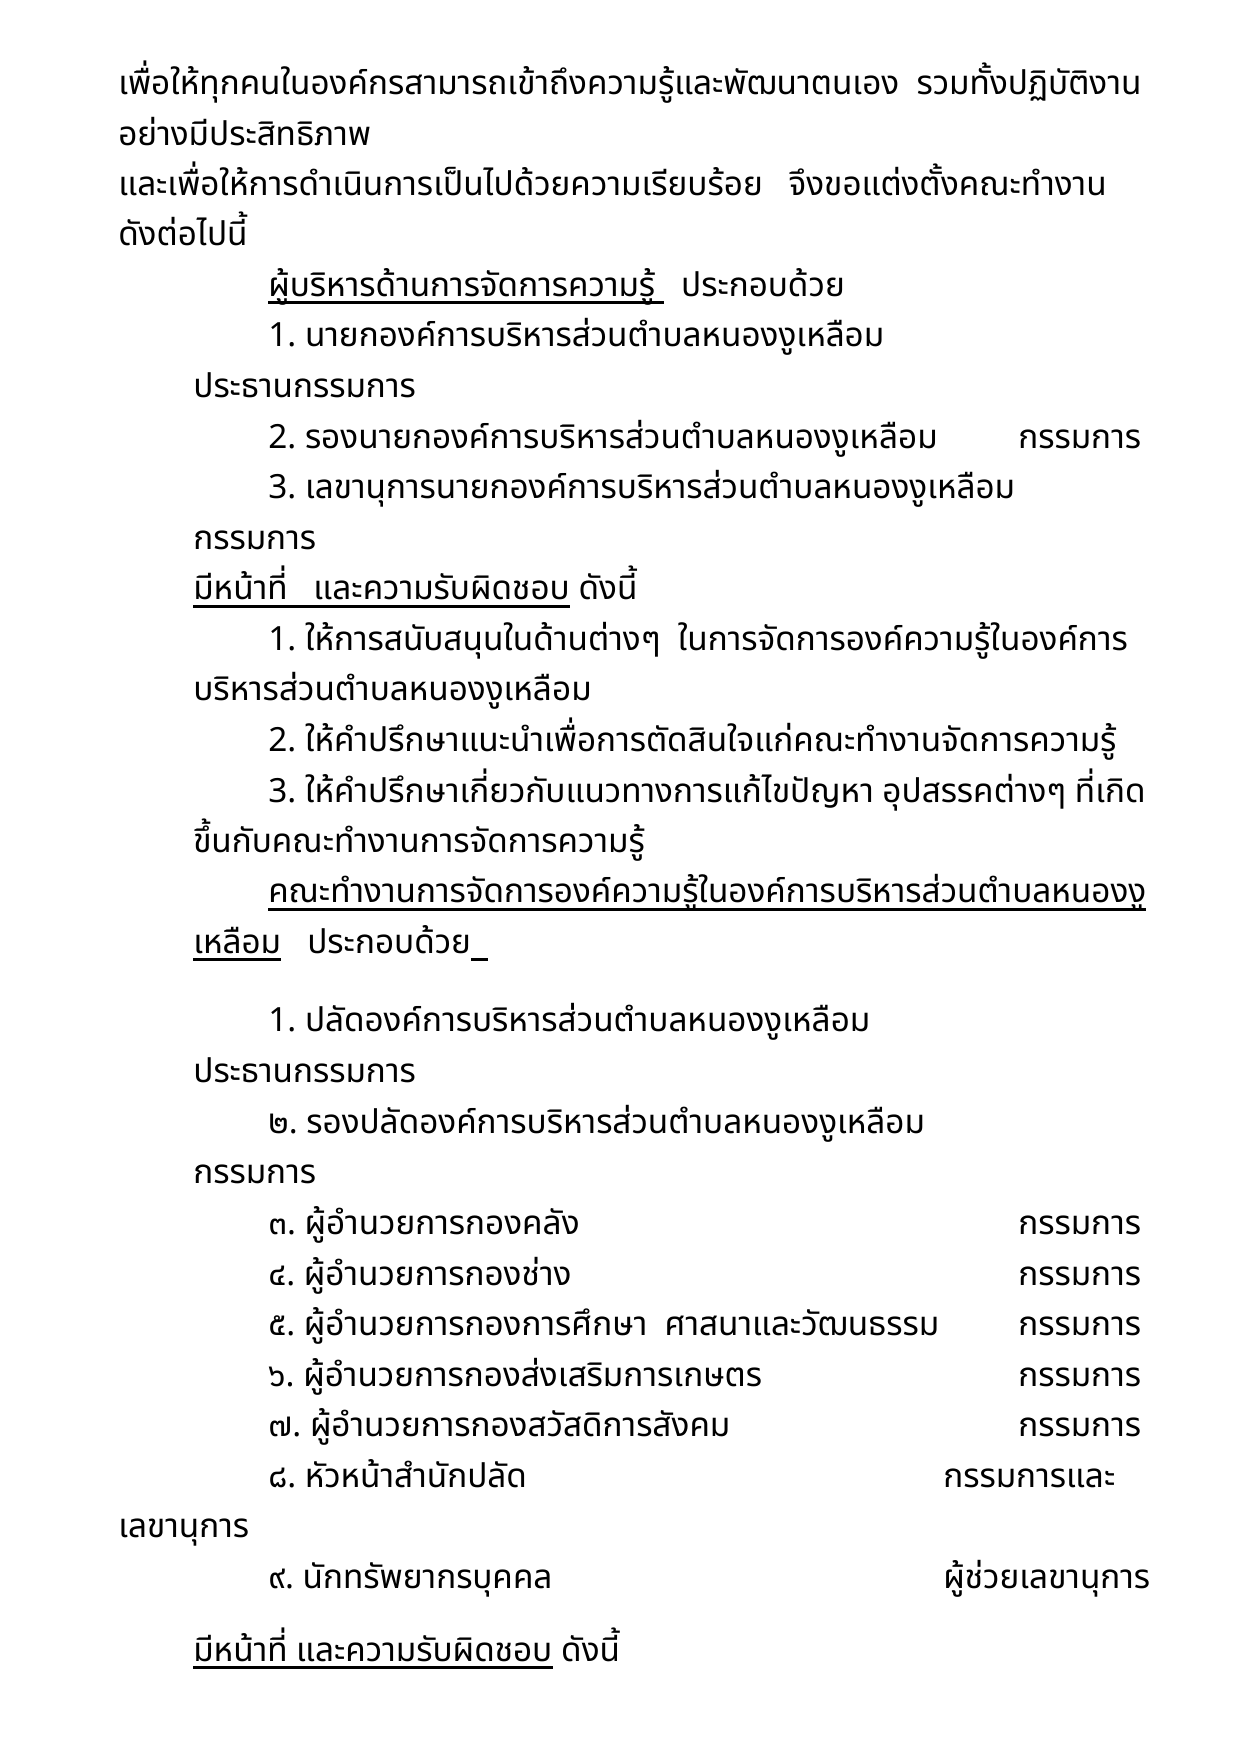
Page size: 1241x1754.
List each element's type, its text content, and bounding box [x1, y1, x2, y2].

text ๗. ผู้อำนวยการกองสวัสดิการสังคม กรรมการ [118, 1401, 1152, 1452]
text ๔. ผู้อำนวยการกองช่าง กรรมการ [118, 1249, 1152, 1300]
text ๕. ผู้อำนวยการกองการศึกษา ศาสนาและวัฒนธรรม กรรมการ [118, 1300, 1152, 1351]
text ๓. ผู้อำนวยการกองคลัง กรรมการ [118, 1199, 1152, 1249]
text มีหน้าที่ และความรับผิดชอบ ดังนี้ [118, 1626, 1152, 1677]
text 1. ปลัดองค์การบริหารส่วนตำบลหนองงูเหลือม ประธานกรรมการ [118, 996, 1152, 1097]
text 2. รองนายกองค์การบริหารส่วนตำบลหนองงูเหลือม กรรมการ [118, 412, 1152, 463]
text ๙. นักทรัพยากรบุคคล ผู้ช่วยเลขานุการ [118, 1553, 1152, 1603]
text 3. ให้คำปรึกษาเกี่ยวกับแนวทางการแก้ไขปัญหา อุปสรรคต่างๆ ที่เกิดขึ้นกับคณะทำงานการจัดการความรู้ [193, 766, 1152, 867]
text และเพื่อให้การดำเนินการเป็นไปด้วยความเรียบร้อย จึงขอแต่งตั้งคณะทำงาน ดังต่อไปนี้ [118, 160, 1152, 261]
text ๒. รองปลัดองค์การบริหารส่วนตำบลหนองงูเหลือม กรรมการ [118, 1097, 1152, 1199]
text ๖. ผู้อำนวยการกองส่งเสริมการเกษตร กรรมการ [118, 1351, 1152, 1401]
text คณะทำงานการจัดการองค์ความรู้ในองค์การบริหารส่วนตำบลหนองงูเหลือม ประกอบด้วย [193, 867, 1152, 968]
text มีหน้าที่ และความรับผิดชอบ ดังนี้ [118, 564, 1152, 615]
text 1. ให้การสนับสนุนในด้านต่างๆ ในการจัดการองค์ความรู้ในองค์การบริหารส่วนตำบลหนองงูเหลือม [193, 615, 1152, 716]
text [118, 59, 1152, 160]
text ๘. หัวหน้าสำนักปลัด กรรมการและเลขานุการ [118, 1452, 1152, 1553]
text 2. ให้คำปรึกษาแนะนำเพื่อการตัดสินใจแก่คณะทำงานจัดการความรู้ [193, 716, 1152, 766]
text 1. นายกองค์การบริหารส่วนตำบลหนองงูเหลือม ประธานกรรมการ [118, 311, 1152, 412]
text 3. เลขานุการนายกองค์การบริหารส่วนตำบลหนองงูเหลือม กรรมการ [118, 463, 1152, 564]
text ผู้บริหารด้านการจัดการความรู้ ประกอบด้วย [118, 261, 1152, 311]
